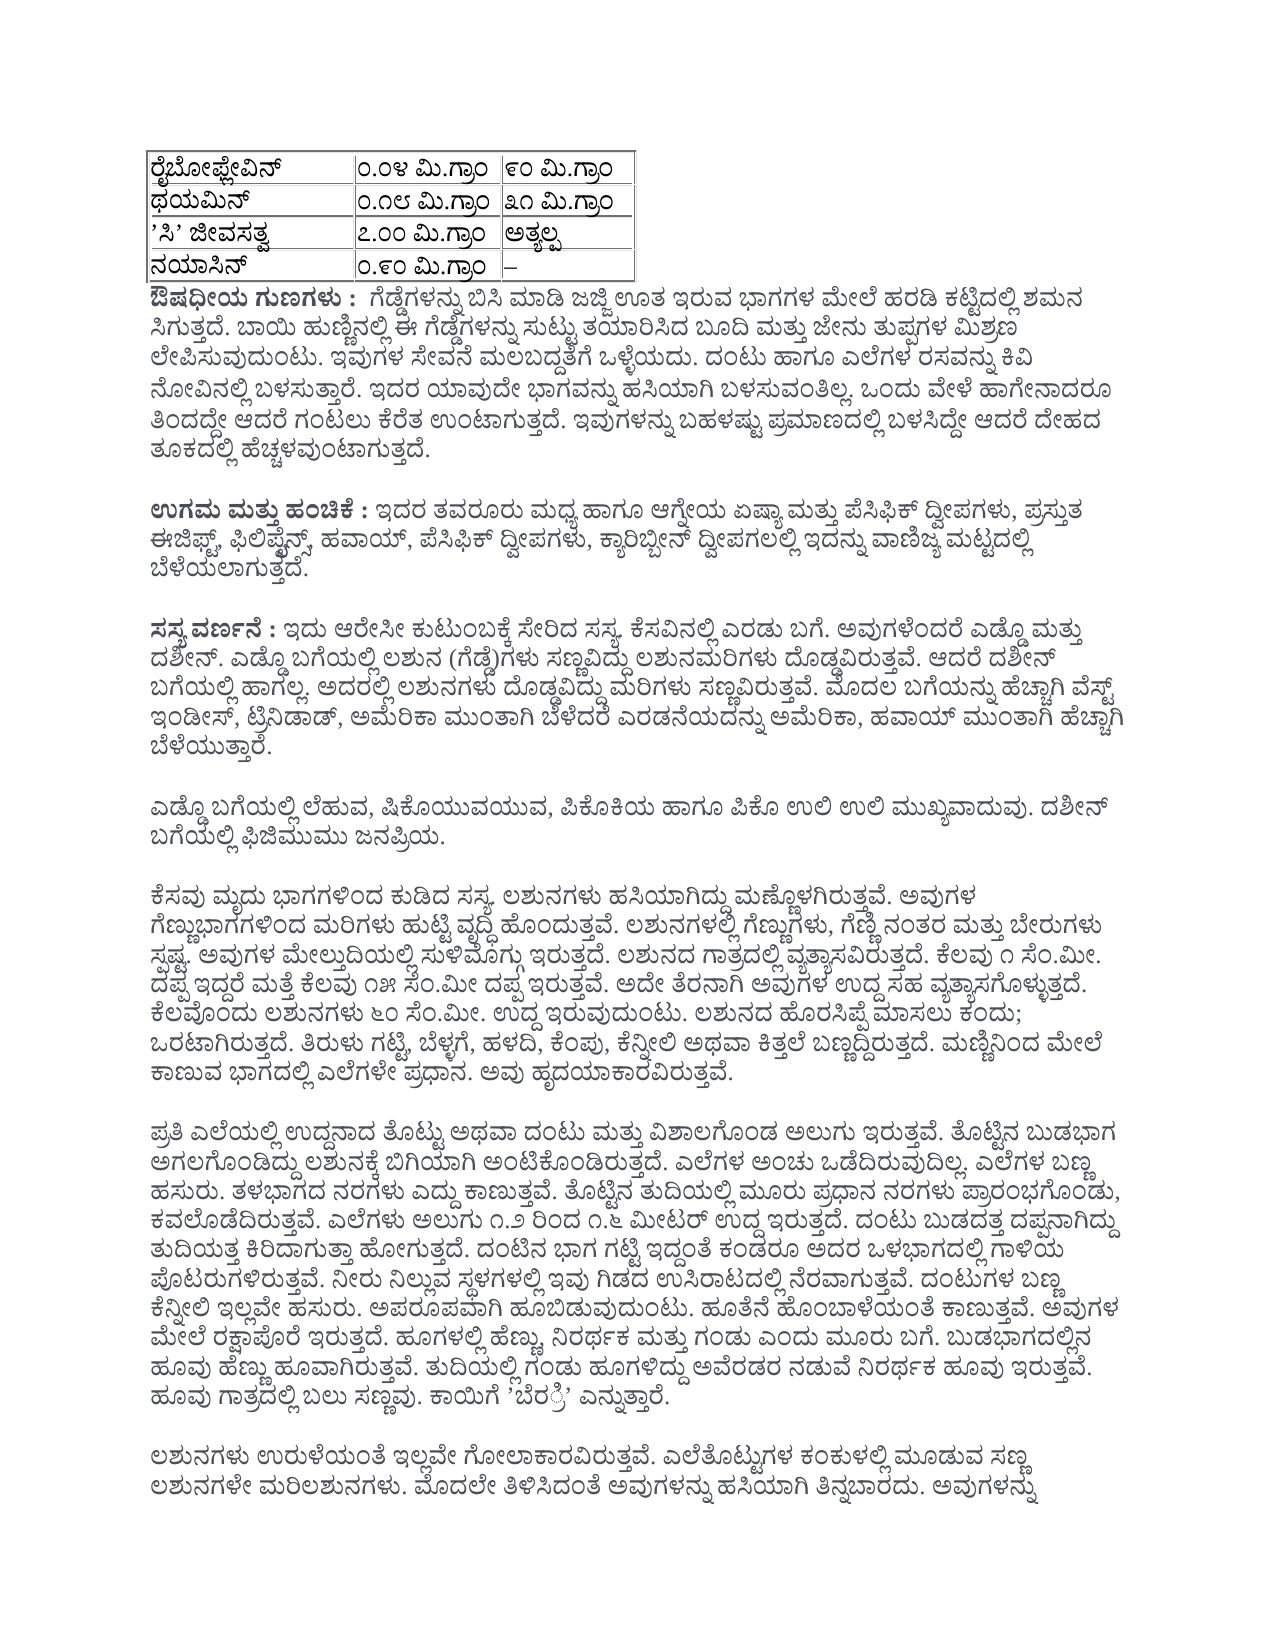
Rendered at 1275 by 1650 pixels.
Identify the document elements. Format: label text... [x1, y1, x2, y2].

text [150, 1441, 1125, 1500]
text ಪ್ರತಿ ಎಲೆಯಲ್ಲಿ ಉದ್ದನಾದ ತೊಟ್ಟು ಅಥವಾ ದಂಟು ಮತ್ತು ವಿಶಾಲಗೊಂಡ ಅಲುಗು ಇರುತ್ತವೆ. ತೊಟ್ಟಿನ ಬುಡಭಾಗ ಅಗಲಗೊಂಡಿದ್ದು ಲಶುನಕ್ಕೆ ಬಿಗಿಯಾಗಿ ಅಂಟಿಕೊಂಡಿರುತ್ತದೆ. ಎಲೆಗಳ ಅಂಚು ಒಡೆದಿರುವುದಿಲ್ಲ. ಎಲೆಗಳ ಬಣ್ಣ ಹಸುರು. ತಳಭಾಗದ ನರಗಳು ಎದ್ದು ಕಾಣುತ್ತವೆ. ತೊಟ್ಟಿನ ತುದಿಯಲ್ಲಿ ಮೂರು ಪ್ರಧಾನ ನರಗಳು ಪ್ರಾರಂಭಗೊಂಡು, ಕವಲೊಡೆದಿರುತ್ತವೆ. ಎಲೆಗಳು ಅಲುಗು ೧.೨ ರಿಂದ ೧.೬ ಮೀಟರ್ ಉದ್ದ ಇರುತ್ತದೆ. ದಂಟು ಬುಡದತ್ತ ದಪ್ಪನಾಗಿದ್ದು ತುದಿಯತ್ತ ಕಿರಿದಾಗುತ್ತಾ ಹೋಗುತ್ತದೆ. ದಂಟಿನ ಭಾಗ ಗಟ್ಟಿ ಇದ್ದಂತೆ ಕಂಡರೂ ಅದರ ಒಳಭಾಗದಲ್ಲಿ ಗಾಳಿಯ ಪೊಟರುಗಳಿರುತ್ತವೆ. ನೀರು ನಿಲ್ಲುವ ಸ್ಥಳಗಳಲ್ಲಿ ಇವು ಗಿಡದ ಉಸಿರಾಟದಲ್ಲಿ ನೆರವಾಗುತ್ತವೆ. ದಂಟುಗಳ ಬಣ್ಣ ಕೆನ್ನೀಲಿ ಇಲ್ಲವೇ ಹಸುರು. ಅಪರೂಪವಾಗಿ ಹೂಬಿಡುವುದುಂಟು. ಹೂತೆನೆ ಹೊಂಬಾಳೆಯಂತೆ ಕಾಣುತ್ತವೆ. ಅವುಗಳ ಮೇಲೆ ರಕ್ಷಾಪೊರೆ ಇರುತ್ತದೆ. ಹೂಗಳಲ್ಲಿ ಹೆಣ್ಣು, ನಿರರ್ಥಕ ಮತ್ತು ಗಂಡು ಎಂದು ಮೂರು ಬಗೆ. ಬುಡಭಾಗದಲ್ಲಿನ ಹೂವು ಹೆಣ್ಣು ಹೂವಾಗಿರುತ್ತವೆ. ತುದಿಯಲ್ಲಿ ಗಂಡು ಹೂಗಳಿದ್ದು ಅವೆರಡರ ನಡುವೆ ನಿರರ್ಥಕ ಹೂವು ಇರುತ್ತವೆ. ಹೂವು ಗಾತ್ರದಲ್ಲಿ ಬಲು ಸಣ್ಣವು. ಕಾಯಿಗೆ ’ಬೆರ‍್ರಿ’ ಎನ್ನುತ್ತಾರೆ. [150, 1117, 1125, 1410]
text ಎಡ್ಡೊ ಬಗೆಯಲ್ಲಿ ಲೆಹುವ, ಷಿಕೊಯುವಯುವ, ಪಿಕೊಕಿಯ ಹಾಗೂ ಪಿಕೊ ಉಲಿ ಉಲಿ ಮುಖ್ಯವಾದುವು. ದಶೀನ್ ಬಗೆಯಲ್ಲಿ ಫಿಜಿಮುಮು ಜನಪ್ರಿಯ. [150, 792, 1125, 850]
text ಉಗಮ ಮತ್ತು ಹಂಚಿಕೆ : ಇದರ ತವರೂರು ಮಧ್ಯ ಹಾಗೂ ಆಗ್ನೇಯ ಏಷ್ಯಾ ಮತ್ತು ಪೆಸಿಫಿಕ್ ದ್ವೀಪಗಳು, ಪ್ರಸ್ತುತ ಈಜಿಫ್ಟ್, ಫಿಲಿಪ್ಪೈನ್ಸ್, ಹವಾಯ್, ಪೆಸಿಫಿಕ್ ದ್ವೀಪಗಳು, ಕ್ಯಾರಿಬ್ಬೀನ್ ದ್ವೀಪಗಲಲ್ಲಿ ಇದನ್ನು ವಾಣಿಜ್ಯ ಮಟ್ಟದಲ್ಲಿ ಬೆಳೆಯಲಾಗುತ್ತದೆ. [150, 495, 1125, 583]
text ಕೆಸವು ಮೃದು ಭಾಗಗಳಿಂದ ಕುಡಿದ ಸಸ್ಯ. ಲಶುನಗಳು ಹಸಿಯಾಗಿದ್ದು ಮಣ್ಣೊಳಗಿರುತ್ತವೆ. ಅವುಗಳ ಗೆಣ್ಣುಭಾಗಗಳಿಂದ ಮರಿಗಳು ಹುಟ್ಟಿ ವೃದ್ಧಿ ಹೊಂದುತ್ತವೆ. ಲಶುನಗಳಲ್ಲಿ ಗೆಣ್ಣುಗಳು, ಗೆಣ್ಣಿ ನಂತರ ಮತ್ತು ಬೇರುಗಳು ಸ್ಪಷ್ಟ. ಅವುಗಳ ಮೇಲ್ತುದಿಯಲ್ಲಿ ಸುಳಿಮೊಗ್ಗು ಇರುತ್ತದೆ. ಲಶುನದ ಗಾತ್ರದಲ್ಲಿ ವ್ಯತ್ಯಾಸವಿರುತ್ತದೆ. ಕೆಲವು ೧ ಸೆಂ.ಮೀ. ದಪ್ಪ ಇದ್ದರೆ ಮತ್ತೆ ಕೆಲವು ೧೫ ಸೆಂ.ಮೀ ದಪ್ಪ ಇರುತ್ತವೆ. ಅದೇ ತೆರನಾಗಿ ಅವುಗಳ ಉದ್ದ ಸಹ ವ್ಯತ್ಯಾಸಗೊಳ್ಳುತ್ತದೆ. ಕೆಲವೊಂದು ಲಶುನಗಳು ೬೦ ಸೆಂ.ಮೀ. ಉದ್ದ ಇರುವುದುಂಟು. ಲಶುನದ ಹೊರಸಿಪ್ಪೆ ಮಾಸಲು ಕಂದು; ಒರಟಾಗಿರುತ್ತದೆ. ತಿರುಳು ಗಟ್ಟಿ, ಬೆಳ್ಳಗೆ, ಹಳದಿ, ಕೆಂಪು, ಕೆನ್ನೀಲಿ ಅಥವಾ ಕಿತ್ತಲೆ ಬಣ್ಣದ್ದಿರುತ್ತದೆ. ಮಣ್ಣಿನಿಂದ ಮೇಲೆ ಕಾಣುವ ಭಾಗದಲ್ಲಿ ಎಲೆಗಳೇ ಪ್ರಧಾನ. ಅವು ಹೃದಯಾಕಾರವಿರುತ್ತವೆ. [150, 881, 1125, 1086]
table_cell ರೈಬೋಫ್ಲೇವಿನ್ [150, 153, 354, 182]
table_cell ೦.೧೮ ಮಿ.ಗ್ರಾಂ [356, 186, 500, 215]
table_cell ೩೧ ಮಿ.ಗ್ರಾಂ [503, 183, 634, 215]
table_cell ’ಸಿ’ ಜೀವಸತ್ವ [150, 215, 353, 247]
table_cell ಥಯಮಿನ್ [150, 183, 353, 215]
text ಔಷಧೀಯ ಗುಣಗಳು : ಗೆಡ್ಡೆಗಳನ್ನು ಬಿಸಿ ಮಾಡಿ ಜಜ್ಜಿ ಊತ ಇರುವ ಭಾಗಗಳ ಮೇಲೆ ಹರಡಿ ಕಟ್ಟಿದಲ್ಲಿ ಶಮನ ಸಿಗುತ್ತದೆ. ಬಾಯಿ ಹುಣ್ಣಿನಲ್ಲಿ ಈ ಗೆಡ್ಡೆಗಳನ್ನು ಸುಟ್ಟು ತಯಾರಿಸಿದ ಬೂದಿ ಮತ್ತು ಜೇನು ತುಪ್ಪಗಳ ಮಿಶ್ರಣ ಲೇಪಿಸುವುದುಂಟು. ಇವುಗಳ ಸೇವನೆ ಮಲಬದ್ದತೆಗೆ ಒಳ್ಳೆಯದು. ದಂಟು ಹಾಗೂ ಎಲೆಗಳ ರಸವನ್ನು ಕಿವಿ ನೋವಿನಲ್ಲಿ ಬಳಸುತ್ತಾರೆ. ಇದರ ಯಾವುದೇ ಭಾಗವನ್ನು ಹಸಿಯಾಗಿ ಬಳಸುವಂತಿಲ್ಲ. ಒಂದು ವೇಳೆ ಹಾಗೇನಾದರೂ ತಿಂದದ್ದೇ ಆದರೆ ಗಂಟಲು ಕೆರೆತ ಉಂಟಾಗುತ್ತದೆ. ಇವುಗಳನ್ನು ಬಹಳಷ್ಟು ಪ್ರಮಾಣದಲ್ಲಿ ಬಳಸಿದ್ದೇ ಆದರೆ ದೇಹದ ತೂಕದಲ್ಲಿ ಹೆಚ್ಚಳವುಂಟಾಗುತ್ತದೆ. [150, 283, 1125, 464]
table_cell – [502, 248, 634, 280]
table_cell ೦.೦೪ ಮಿ.ಗ್ರಾಂ [355, 153, 502, 182]
table_cell ೭.೦೦ ಮಿ.ಗ್ರಾಂ [356, 218, 500, 247]
table_cell ೦.೯೦ ಮಿ.ಗ್ರಾಂ [355, 251, 502, 280]
text ಸಸ್ಯ ವರ್ಣನೆ : ಇದು ಆರೇಸೀ ಕುಟುಂಬಕ್ಕೆ ಸೇರಿದ ಸಸ್ಯ. ಕೆಸವಿನಲ್ಲಿ ಎರಡು ಬಗೆ. ಅವುಗಳೆಂದರೆ ಎಡ್ಡೊ ಮತ್ತು ದಶೀನ್. ಎಡ್ಡೊ ಬಗೆಯಲ್ಲಿ ಲಶುನ (ಗೆಡ್ಡೆ)ಗಳು ಸಣ್ಣವಿದ್ದು ಲಶುನಮರಿಗಳು ದೊಡ್ಡವಿರುತ್ತವೆ. ಆದರೆ ದಶೀನ್ ಬಗೆಯಲ್ಲಿ ಹಾಗಲ್ಲ. ಅದರಲ್ಲಿ ಲಶುನಗಳು ದೊಡ್ಡವಿದ್ದು ಮರಿಗಳು ಸಣ್ಣವಿರುತ್ತವೆ. ಮೊದಲ ಬಗೆಯನ್ನು ಹೆಚ್ಚಾಗಿ ವೆಸ್ಟ್ ಇಂಡೀಸ್, ಟ್ರಿನಿಡಾಡ್, ಅಮೆರಿಕಾ ಮುಂತಾಗಿ ಬೆಳೆದರೆ ಎರಡನೆಯದನ್ನು ಅಮೆರಿಕಾ, ಹವಾಯ್ ಮುಂತಾಗಿ ಹೆಚ್ಚಾಗಿ ಬೆಳೆಯುತ್ತಾರೆ. [150, 614, 1125, 760]
table_cell ೯೦ ಮಿ.ಗ್ರಾಂ [502, 153, 634, 182]
table_cell ಅತ್ಯಲ್ಪ [503, 215, 634, 247]
table_cell ನಯಾಸಿನ್ [150, 248, 354, 280]
